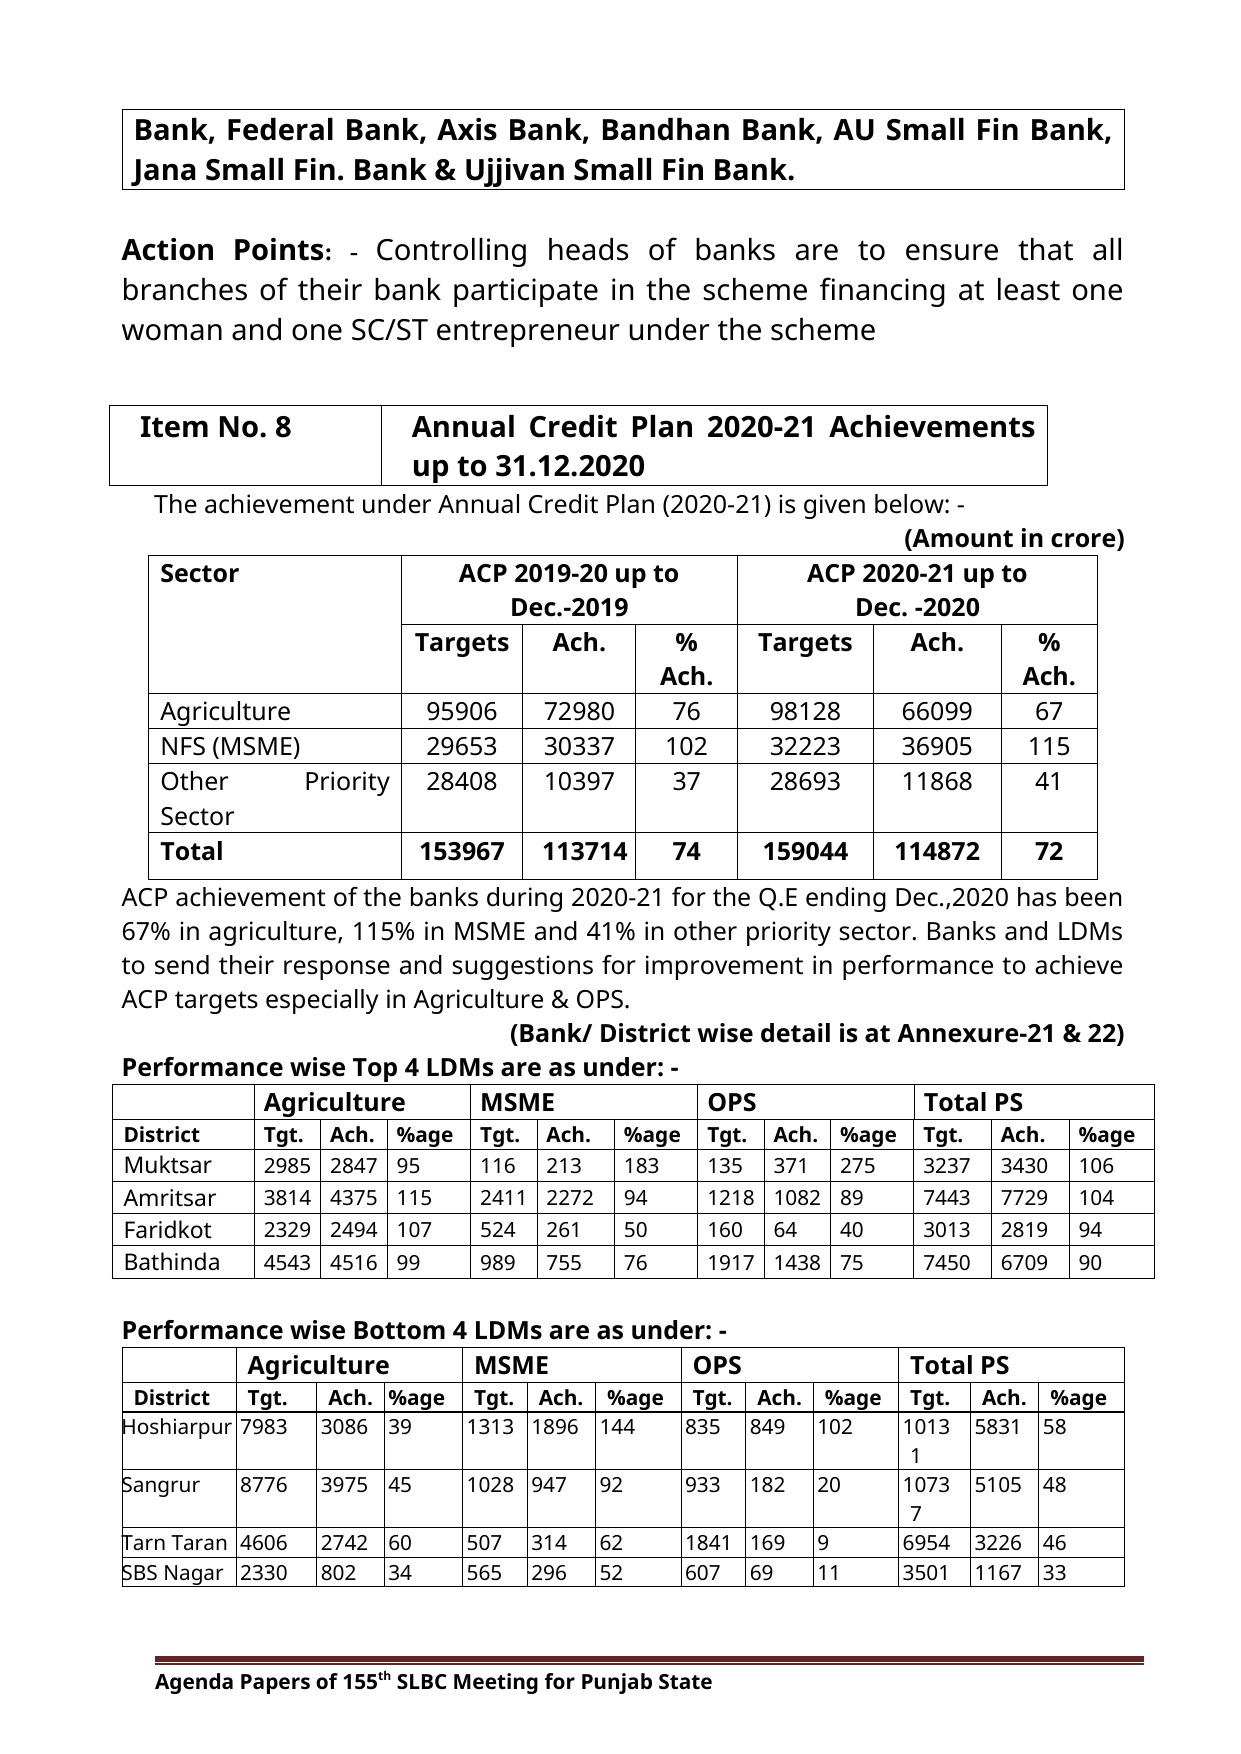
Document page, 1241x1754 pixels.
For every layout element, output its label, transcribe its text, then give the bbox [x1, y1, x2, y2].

table_cell Tgt. [682, 1383, 745, 1411]
text Performance wise Bottom 4 LDMs are as under: - [121, 1313, 1125, 1347]
table_cell 2494 [321, 1214, 387, 1245]
table_cell 169 [746, 1528, 813, 1557]
table_cell 159044 [738, 833, 873, 878]
table_cell 10397 [523, 764, 635, 832]
table_cell Ach. [746, 1383, 813, 1411]
table_header MSME [463, 1348, 681, 1382]
text The achievement under Annual Credit Plan (2020-21) is given below: - [121, 486, 1125, 520]
text ACP achievement of the banks during 2020-21 for the Q.E ending Dec.,2020 has been 67% in agriculture, 115% in MSME and 41% in other priority sector. Banks and LDMs to send their response and suggestions for improvement in performance to achieve ACP targets especially in Agriculture & OPS. [121, 879, 1125, 1016]
table_cell % Ach. [1002, 625, 1097, 693]
table_cell 113714 [523, 833, 635, 878]
table_cell 144 [596, 1413, 681, 1469]
table_header ACP 2020-21 up to Dec. -2020 [738, 556, 1097, 624]
table_cell 48 [1039, 1470, 1124, 1527]
table_cell 98128 [738, 694, 873, 728]
table_cell Ach. [538, 1120, 614, 1148]
table_cell 3814 [255, 1182, 320, 1213]
table_header Total PS [915, 1085, 1154, 1119]
table_cell 3086 [317, 1413, 384, 1469]
table_cell 114872 [874, 833, 1001, 878]
table_cell Bathinda [113, 1246, 254, 1278]
table_cell Ach. [523, 625, 635, 693]
table_cell 1313 [463, 1413, 527, 1469]
table_cell 72 [1002, 833, 1097, 878]
table_cell 104 [1070, 1182, 1154, 1213]
table_cell 40 [831, 1214, 913, 1245]
table_cell 11 [814, 1558, 898, 1586]
table_cell 28408 [402, 764, 522, 832]
table_cell 1082 [765, 1182, 830, 1213]
table_cell %age [385, 1383, 462, 1411]
table_cell 32223 [738, 729, 873, 763]
table_cell 2272 [538, 1182, 614, 1213]
table_cell 11868 [874, 764, 1001, 832]
table_cell Ach. [992, 1120, 1069, 1148]
table_cell 7983 [237, 1413, 316, 1469]
table_cell 933 [682, 1470, 745, 1527]
table_header [123, 1348, 236, 1382]
table_cell 1896 [528, 1413, 595, 1469]
table_cell 1841 [682, 1528, 745, 1557]
table_cell 989 [471, 1246, 537, 1278]
table_cell 10131 [899, 1413, 970, 1469]
table_cell Tgt. [255, 1120, 320, 1148]
table_cell %age [831, 1120, 913, 1148]
text (Bank/ District wise detail is at Annexure-21 & 22) [121, 1016, 1125, 1050]
table_cell 802 [317, 1558, 384, 1586]
table_cell 7729 [992, 1182, 1069, 1213]
table_cell 135 [698, 1150, 764, 1181]
table_cell 76 [636, 694, 737, 728]
table_cell 835 [682, 1413, 745, 1469]
table_cell Tgt. [463, 1383, 527, 1411]
table_cell 3013 [914, 1214, 991, 1245]
table_cell %age [615, 1120, 697, 1148]
table_cell 99 [388, 1246, 470, 1278]
table_cell 10737 [899, 1470, 970, 1527]
table_cell 76 [615, 1246, 697, 1278]
text Action Points: - Controlling heads of banks are to ensure that all branches of their bank participate in the scheme financing at least one woman and one SC/ST entrepreneur under the scheme [121, 230, 1125, 349]
table_cell Hoshiarpur [123, 1413, 236, 1469]
table_cell 92 [596, 1470, 681, 1527]
table_cell 33 [1039, 1558, 1124, 1586]
table_cell 28693 [738, 764, 873, 832]
table_cell 36905 [874, 729, 1001, 763]
table_cell 102 [814, 1413, 898, 1469]
table_cell Total [149, 833, 401, 878]
table_header Total PS [899, 1348, 1124, 1382]
table_cell 755 [538, 1246, 614, 1278]
table_cell 106 [1070, 1150, 1154, 1181]
table_cell Tgt. [698, 1120, 764, 1148]
table_cell 183 [615, 1150, 697, 1181]
table_cell 90 [1070, 1246, 1154, 1278]
table_cell 29653 [402, 729, 522, 763]
table_cell 1438 [765, 1246, 830, 1278]
table_cell % Ach. [636, 625, 737, 693]
table_cell 213 [538, 1150, 614, 1181]
table_cell %age [1039, 1383, 1124, 1411]
table_cell 69 [746, 1558, 813, 1586]
table_cell 89 [831, 1182, 913, 1213]
table_cell %age [814, 1383, 898, 1411]
table_cell 4375 [321, 1182, 387, 1213]
table_cell 947 [528, 1470, 595, 1527]
table_cell 52 [596, 1558, 681, 1586]
table_header Sector [149, 556, 401, 693]
table_cell Tgt. [471, 1120, 537, 1148]
table_cell 62 [596, 1528, 681, 1557]
table_cell 107 [388, 1214, 470, 1245]
table_cell 45 [385, 1470, 462, 1527]
table_cell Tarn Taran [123, 1528, 236, 1557]
table_cell 2329 [255, 1214, 320, 1245]
table_cell Ach. [528, 1383, 595, 1411]
table_cell Sangrur [123, 1470, 236, 1527]
table_cell 182 [746, 1470, 813, 1527]
text (Amount in crore) [121, 520, 1125, 554]
table_cell 75 [831, 1246, 913, 1278]
table_cell 1218 [698, 1182, 764, 1213]
table_cell 66099 [874, 694, 1001, 728]
table_header Item No. 8 [110, 406, 381, 485]
table_cell District [113, 1120, 254, 1148]
table_cell 58 [1039, 1413, 1124, 1469]
table_header OPS [698, 1085, 914, 1119]
table_header ACP 2019-20 up to Dec.-2019 [402, 556, 737, 624]
table_cell 5831 [971, 1413, 1038, 1469]
table_cell 72980 [523, 694, 635, 728]
table_cell 6954 [899, 1528, 970, 1557]
table_cell 6709 [992, 1246, 1069, 1278]
table_cell 4606 [237, 1528, 316, 1557]
table_cell Ach. [874, 625, 1001, 693]
table_cell 261 [538, 1214, 614, 1245]
table_cell Tgt. [237, 1383, 316, 1411]
table_cell 102 [636, 729, 737, 763]
table_cell SBS Nagar [123, 1558, 236, 1586]
table_cell 1028 [463, 1470, 527, 1527]
table_cell 4543 [255, 1246, 320, 1278]
table_cell 74 [636, 833, 737, 878]
table_cell 565 [463, 1558, 527, 1586]
table_cell 37 [636, 764, 737, 832]
table_cell %age [596, 1383, 681, 1411]
table_cell 9 [814, 1528, 898, 1557]
table_cell 2742 [317, 1528, 384, 1557]
table_cell 3430 [992, 1150, 1069, 1181]
table_cell Targets [738, 625, 873, 693]
table_cell 314 [528, 1528, 595, 1557]
table_cell 67 [1002, 694, 1097, 728]
table_header Annual Credit Plan 2020-21 Achievements up to 31.12.2020 [382, 406, 1047, 485]
table_header Agriculture [255, 1085, 470, 1119]
table_cell 3501 [899, 1558, 970, 1586]
table_cell 34 [385, 1558, 462, 1586]
table_cell 2847 [321, 1150, 387, 1181]
table_cell Other Priority Sector [149, 764, 401, 832]
table_cell 4516 [321, 1246, 387, 1278]
table_cell 41 [1002, 764, 1097, 832]
table_cell 115 [388, 1182, 470, 1213]
table_cell 50 [615, 1214, 697, 1245]
table_cell 39 [385, 1413, 462, 1469]
table_cell 94 [1070, 1214, 1154, 1245]
table_cell 7443 [914, 1182, 991, 1213]
table_cell 524 [471, 1214, 537, 1245]
table_cell %age [388, 1120, 470, 1148]
table_cell Targets [402, 625, 522, 693]
table_cell %age [1070, 1120, 1154, 1148]
table_cell Tgt. [899, 1383, 970, 1411]
table_cell Ach. [317, 1383, 384, 1411]
table_cell 607 [682, 1558, 745, 1586]
table_cell 371 [765, 1150, 830, 1181]
text Performance wise Top 4 LDMs are as under: - [121, 1050, 1125, 1084]
table_cell 849 [746, 1413, 813, 1469]
table_cell 115 [1002, 729, 1097, 763]
table_cell 3975 [317, 1470, 384, 1527]
table_cell 2411 [471, 1182, 537, 1213]
table_cell 7450 [914, 1246, 991, 1278]
table_cell 1917 [698, 1246, 764, 1278]
table_header [113, 1085, 254, 1119]
table_cell 2985 [255, 1150, 320, 1181]
table_cell Ach. [765, 1120, 830, 1148]
table_cell NFS (MSME) [149, 729, 401, 763]
table_cell Amritsar [113, 1182, 254, 1213]
table_cell Agriculture [149, 694, 401, 728]
table_cell 30337 [523, 729, 635, 763]
table_cell 2819 [992, 1214, 1069, 1245]
table_cell Ach. [971, 1383, 1038, 1411]
table_cell Muktsar [113, 1150, 254, 1181]
table_cell 60 [385, 1528, 462, 1557]
table_cell Faridkot [113, 1214, 254, 1245]
table_cell 8776 [237, 1470, 316, 1527]
table_cell 95 [388, 1150, 470, 1181]
table_cell Ach. [321, 1120, 387, 1148]
table_cell 275 [831, 1150, 913, 1181]
table_cell 2330 [237, 1558, 316, 1586]
table_cell 20 [814, 1470, 898, 1527]
table_cell District [123, 1383, 236, 1411]
table_cell 3226 [971, 1528, 1038, 1557]
table_cell Tgt. [914, 1120, 991, 1148]
table_cell 296 [528, 1558, 595, 1586]
table_cell 95906 [402, 694, 522, 728]
table_cell 3237 [914, 1150, 991, 1181]
table_header Agriculture [237, 1348, 462, 1382]
table_cell 64 [765, 1214, 830, 1245]
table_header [123, 110, 1124, 189]
table_cell 94 [615, 1182, 697, 1213]
table_cell 507 [463, 1528, 527, 1557]
table_header MSME [471, 1085, 697, 1119]
table_cell 1167 [971, 1558, 1038, 1586]
table_cell 153967 [402, 833, 522, 878]
table_cell 5105 [971, 1470, 1038, 1527]
table_cell 46 [1039, 1528, 1124, 1557]
table_header OPS [682, 1348, 898, 1382]
table_cell 160 [698, 1214, 764, 1245]
table_cell 116 [471, 1150, 537, 1181]
